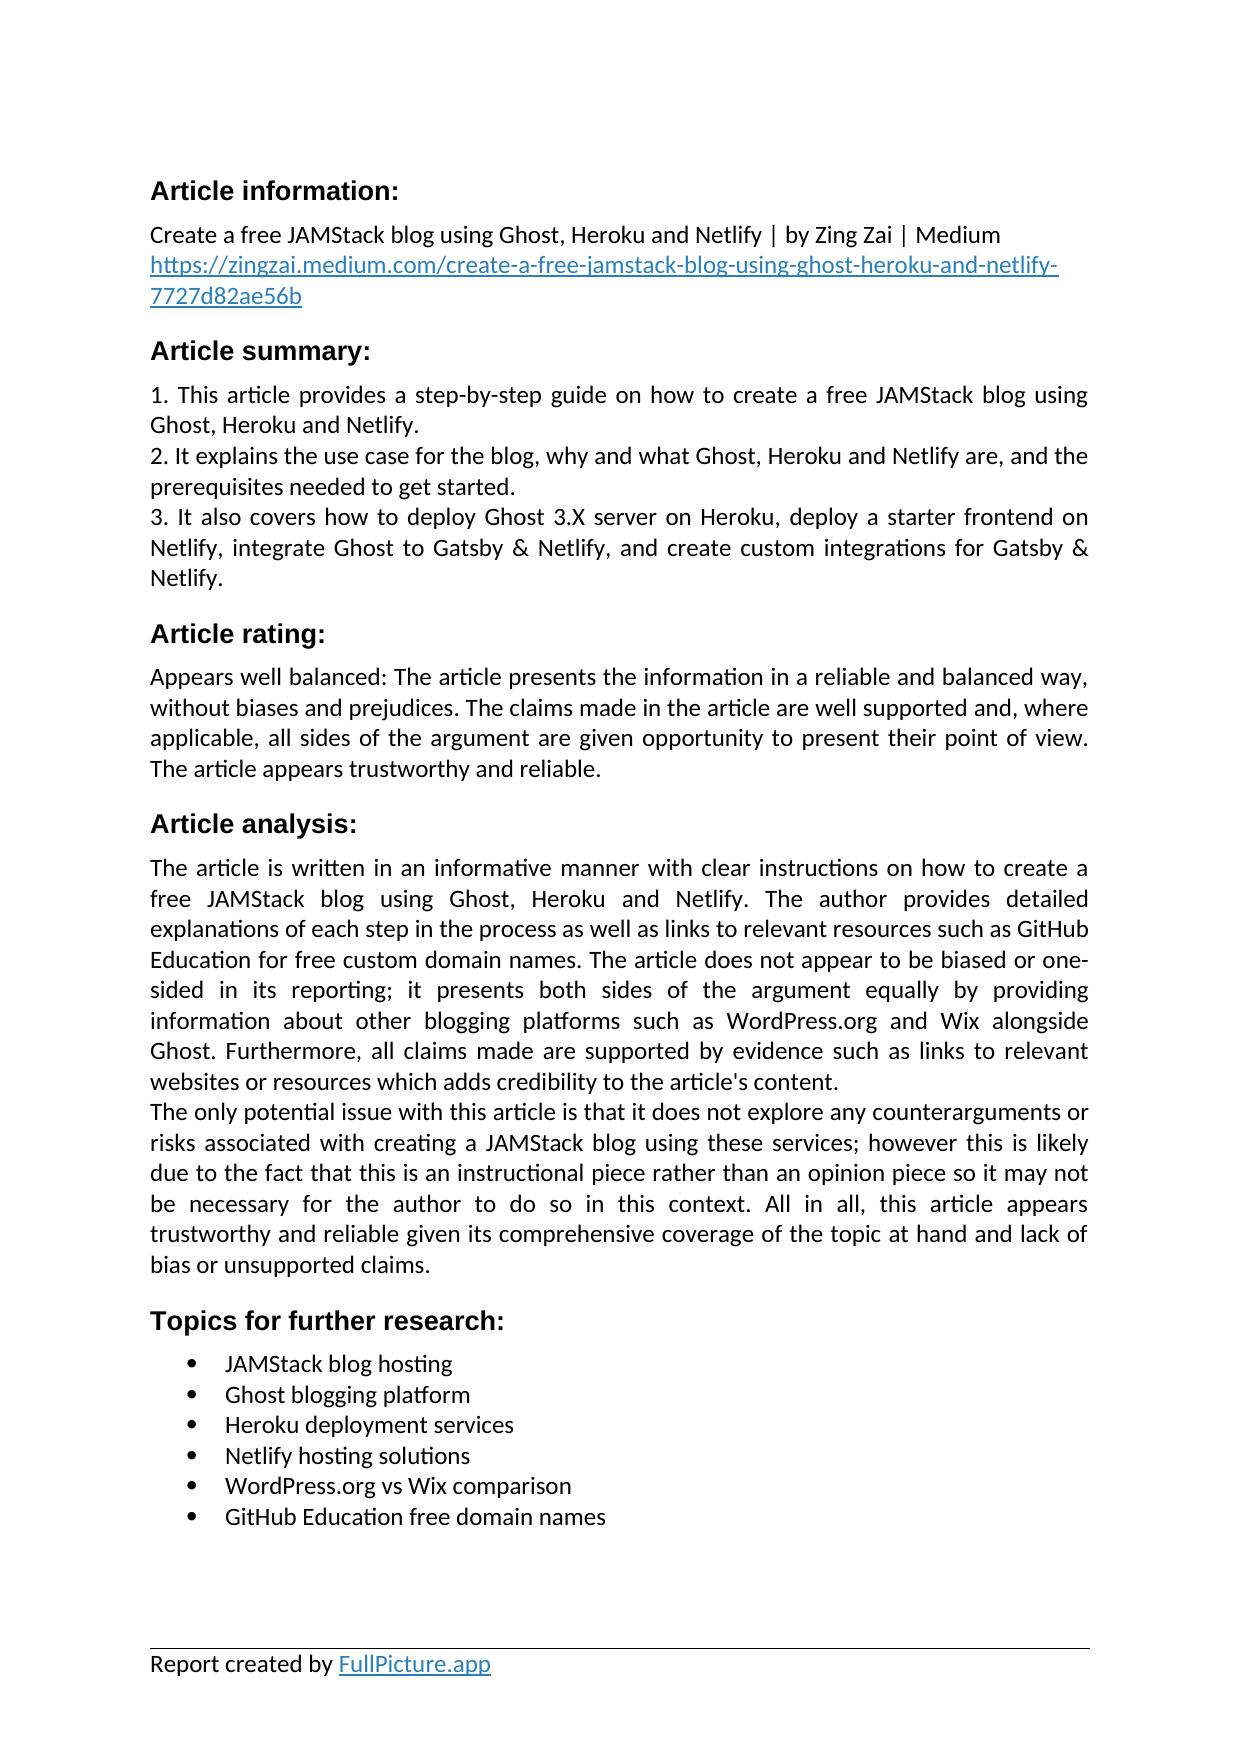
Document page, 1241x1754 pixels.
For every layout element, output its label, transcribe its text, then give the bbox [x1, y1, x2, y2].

text The article is written in an informative manner with clear instructions on how to create a free JAMStack blog using Ghost, Heroku and Netlify. The author provides detailed explanations of each step in the process as well as links to relevant resources such as GitHub Education for free custom domain names. The article does not appear to be biased or one-sided in its reporting; it presents both sides of the argument equally by providing information about other blogging platforms such as WordPress.org and Wix alongside Ghost. Furthermore, all claims made are supported by evidence such as links to relevant websites or resources which adds credibility to the article's content. [150, 852, 1090, 1096]
text The only potential issue with this article is that it does not explore any counterarguments or risks associated with creating a JAMStack blog using these services; however this is likely due to the fact that this is an instructional piece rather than an opinion piece so it may not be necessary for the author to do so in this context. All in all, this article appears trustworthy and reliable given its comprehensive coverage of the topic at hand and lack of bias or unsupported claims. [150, 1096, 1090, 1279]
text Create a free JAMStack blog using Ghost, Heroku and Netlify | by Zing Zai | Mediumhttps://zingzai.medium.com/create-a-free-jamstack-blog-using-ghost-heroku-and-netlify-7727d82ae56b [150, 219, 1090, 310]
list GitHub Education free domain names [187, 1501, 1090, 1531]
subtitle Article summary: [150, 335, 1090, 367]
subtitle Article information: [150, 175, 1090, 206]
text 1. This article provides a step-by-step guide on how to create a free JAMStack blog using Ghost, Heroku and Netlify. [150, 379, 1090, 440]
subtitle Article rating: [150, 618, 1090, 649]
text 2. It explains the use case for the blog, why and what Ghost, Heroku and Netlify are, and the prerequisites needed to get started. [150, 440, 1090, 501]
list WordPress.org vs Wix comparison [187, 1470, 1090, 1501]
list Heroku deployment services [187, 1409, 1090, 1440]
text Appears well balanced: The article presents the information in a reliable and balanced way, without biases and prejudices. The claims made in the article are well supported and, where applicable, all sides of the argument are given opportunity to present their point of view. The article appears trustworthy and reliable. [150, 661, 1090, 783]
list Ghost blogging platform [187, 1379, 1090, 1409]
text 3. It also covers how to deploy Ghost 3.X server on Heroku, deploy a starter frontend on Netlify, integrate Ghost to Gatsby & Netlify, and create custom integrations for Gatsby & Netlify. [150, 501, 1090, 593]
list Netlify hosting solutions [187, 1440, 1090, 1470]
list JAMStack blog hosting [187, 1348, 1090, 1379]
subtitle Article analysis: [150, 808, 1090, 840]
subtitle Topics for further research: [150, 1304, 1090, 1336]
